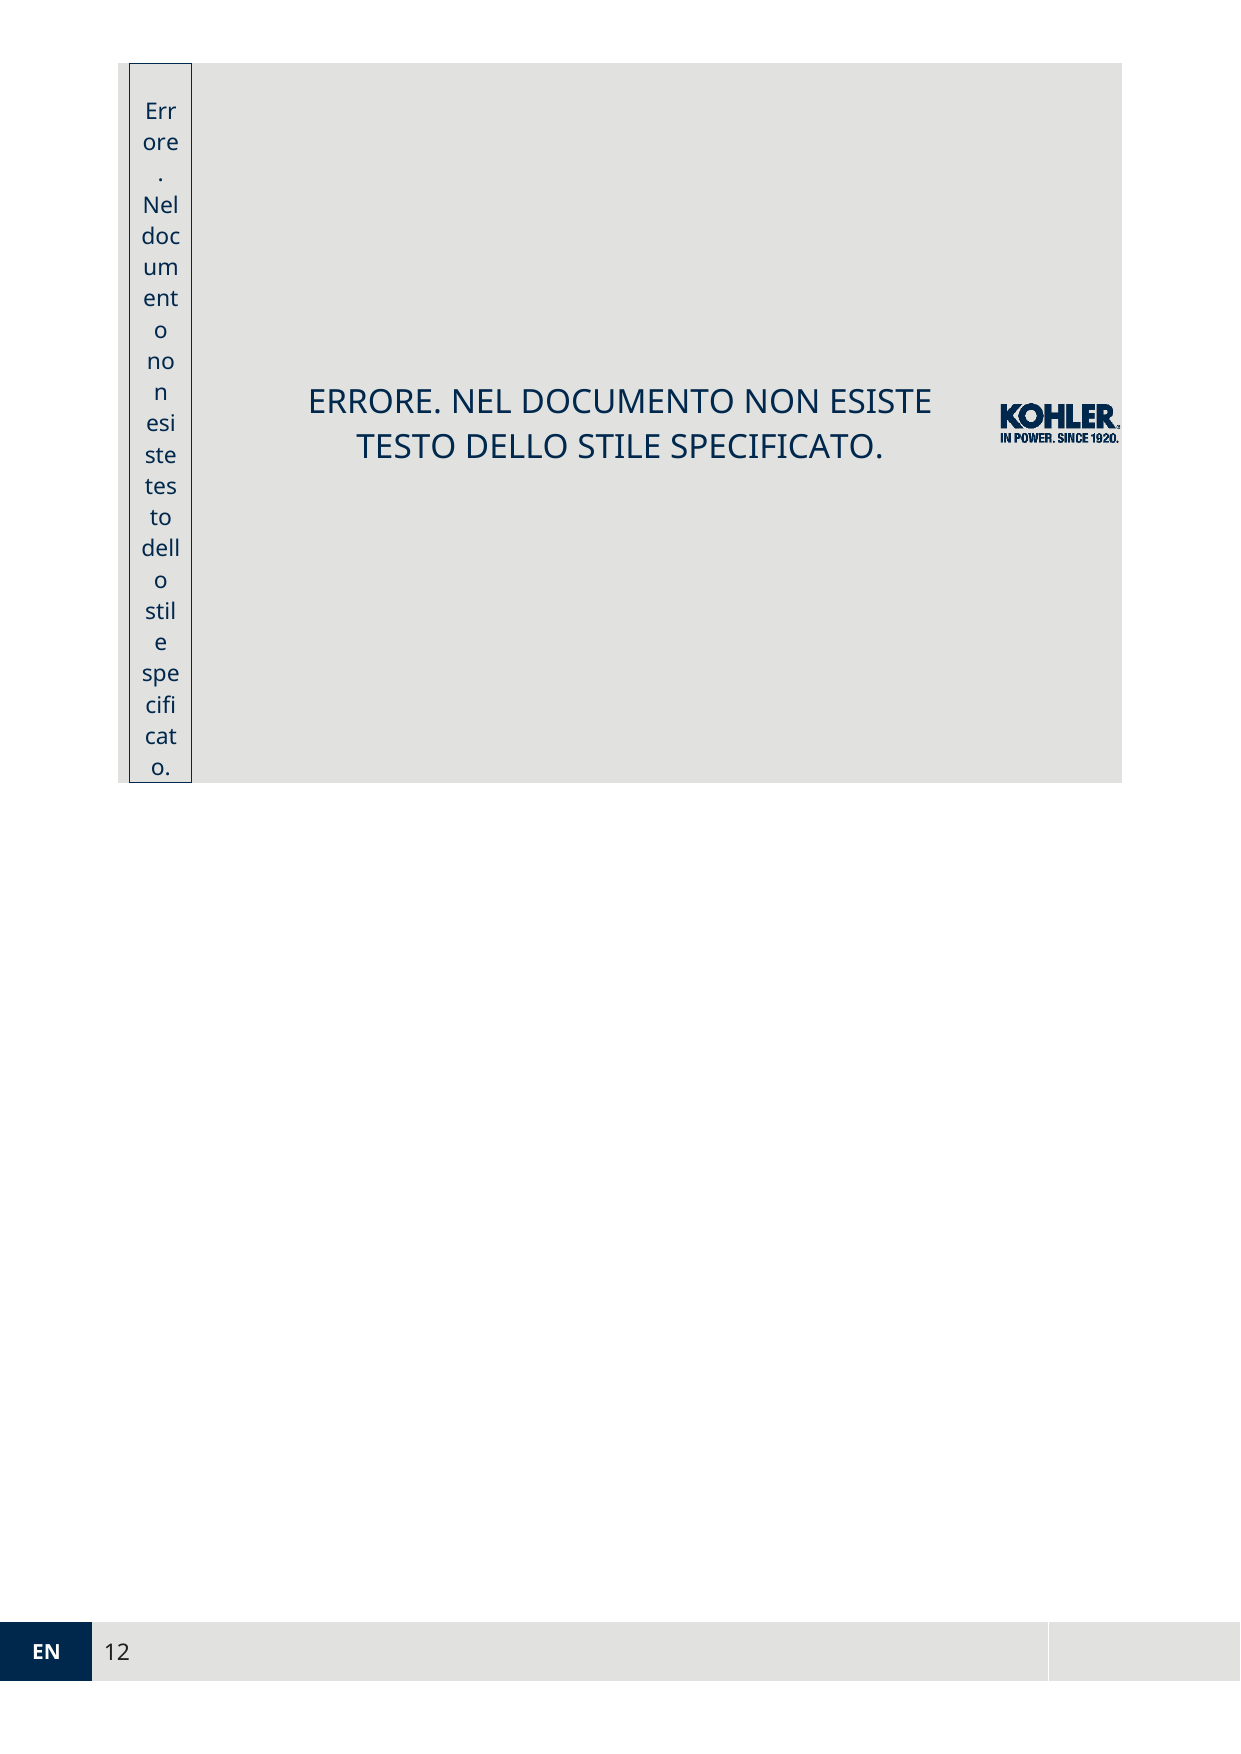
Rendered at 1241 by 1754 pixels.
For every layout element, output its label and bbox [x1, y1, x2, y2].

picture [1000, 403, 1121, 443]
